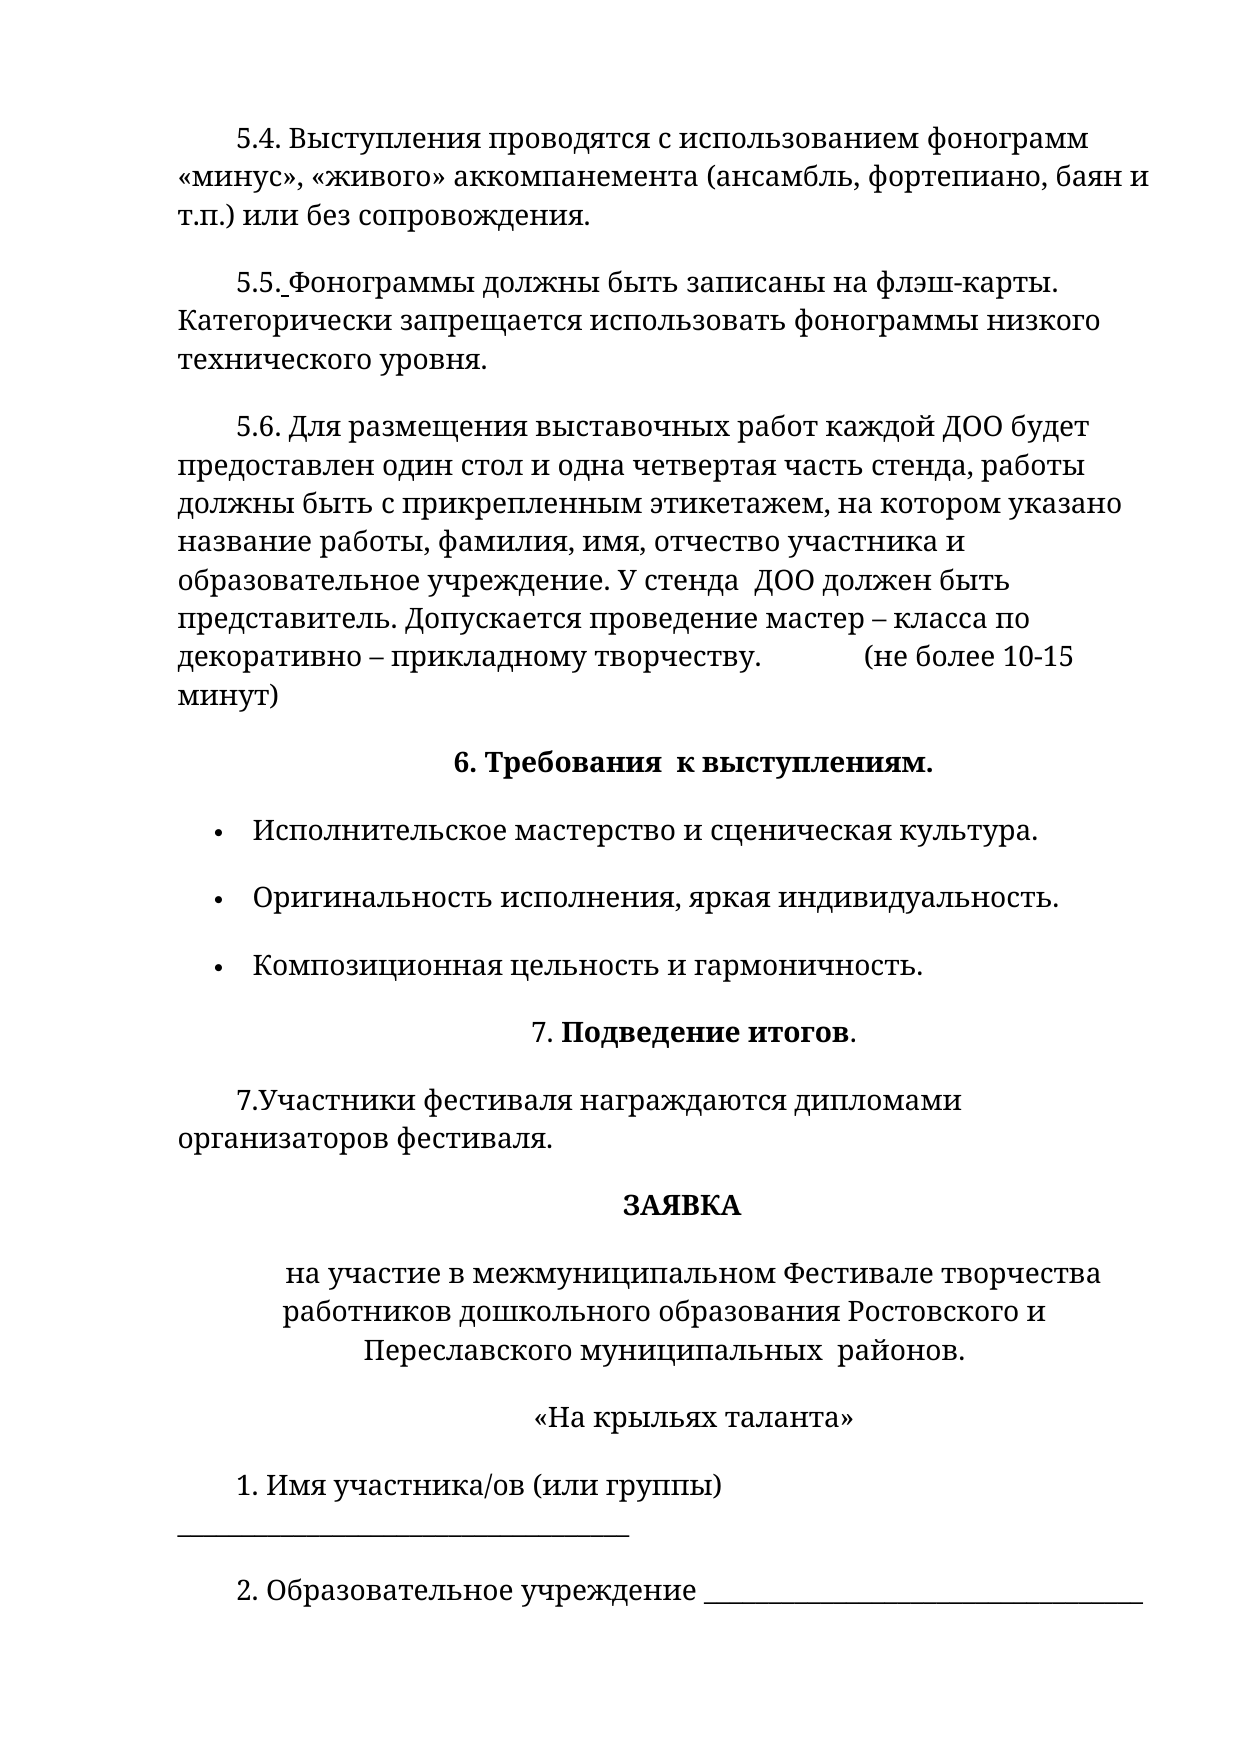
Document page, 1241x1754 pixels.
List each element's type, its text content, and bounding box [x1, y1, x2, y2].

text ЗАЯВКА [177, 1186, 1152, 1224]
list Композиционная цельность и гармоничность. [215, 945, 1152, 983]
text 5.4. Выступления проводятся с использованием фонограмм «минус», «живого» аккомпанемента (ансамбль, фортепиано, баян и т.п.) или без сопровождения. [177, 118, 1152, 233]
text 5.6. Для размещения выставочных работ каждой ДОО будет предоставлен один стол и одна четвертая часть стенда, работы должны быть с прикрепленным этикетажем, на котором указано название работы, фамилия, имя, отчество участника и образовательное учреждение. У стенда ДОО должен быть представитель. Допускается проведение мастер – класса по декоративно – прикладному творчеству. (не более 10-15 минут) [177, 406, 1152, 713]
text 2. Образовательное учреждение __________________________________ [177, 1571, 1152, 1609]
list Исполнительское мастерство и сценическая культура. [215, 810, 1152, 848]
text 5.5. Фонограммы должны быть записаны на флэш-карты. Категорически запрещается использовать фонограммы низкого технического уровня. [177, 262, 1152, 377]
text 7. Подведение итогов. [177, 1012, 1152, 1051]
text на участие в межмуниципальном Фестивале творчества работников дошкольного образования Ростовского и Переславского муниципальных районов. [177, 1253, 1152, 1368]
text 6. Требования к выступлениям. [177, 742, 1152, 781]
text 7.Участники фестиваля награждаются дипломами организаторов фестиваля. [177, 1080, 1152, 1156]
list Оригинальность исполнения, яркая индивидуальность. [215, 877, 1152, 916]
text «На крыльях таланта» [177, 1397, 1152, 1436]
text 1. Имя участника/ов (или группы) ___________________________________ [177, 1465, 1152, 1541]
